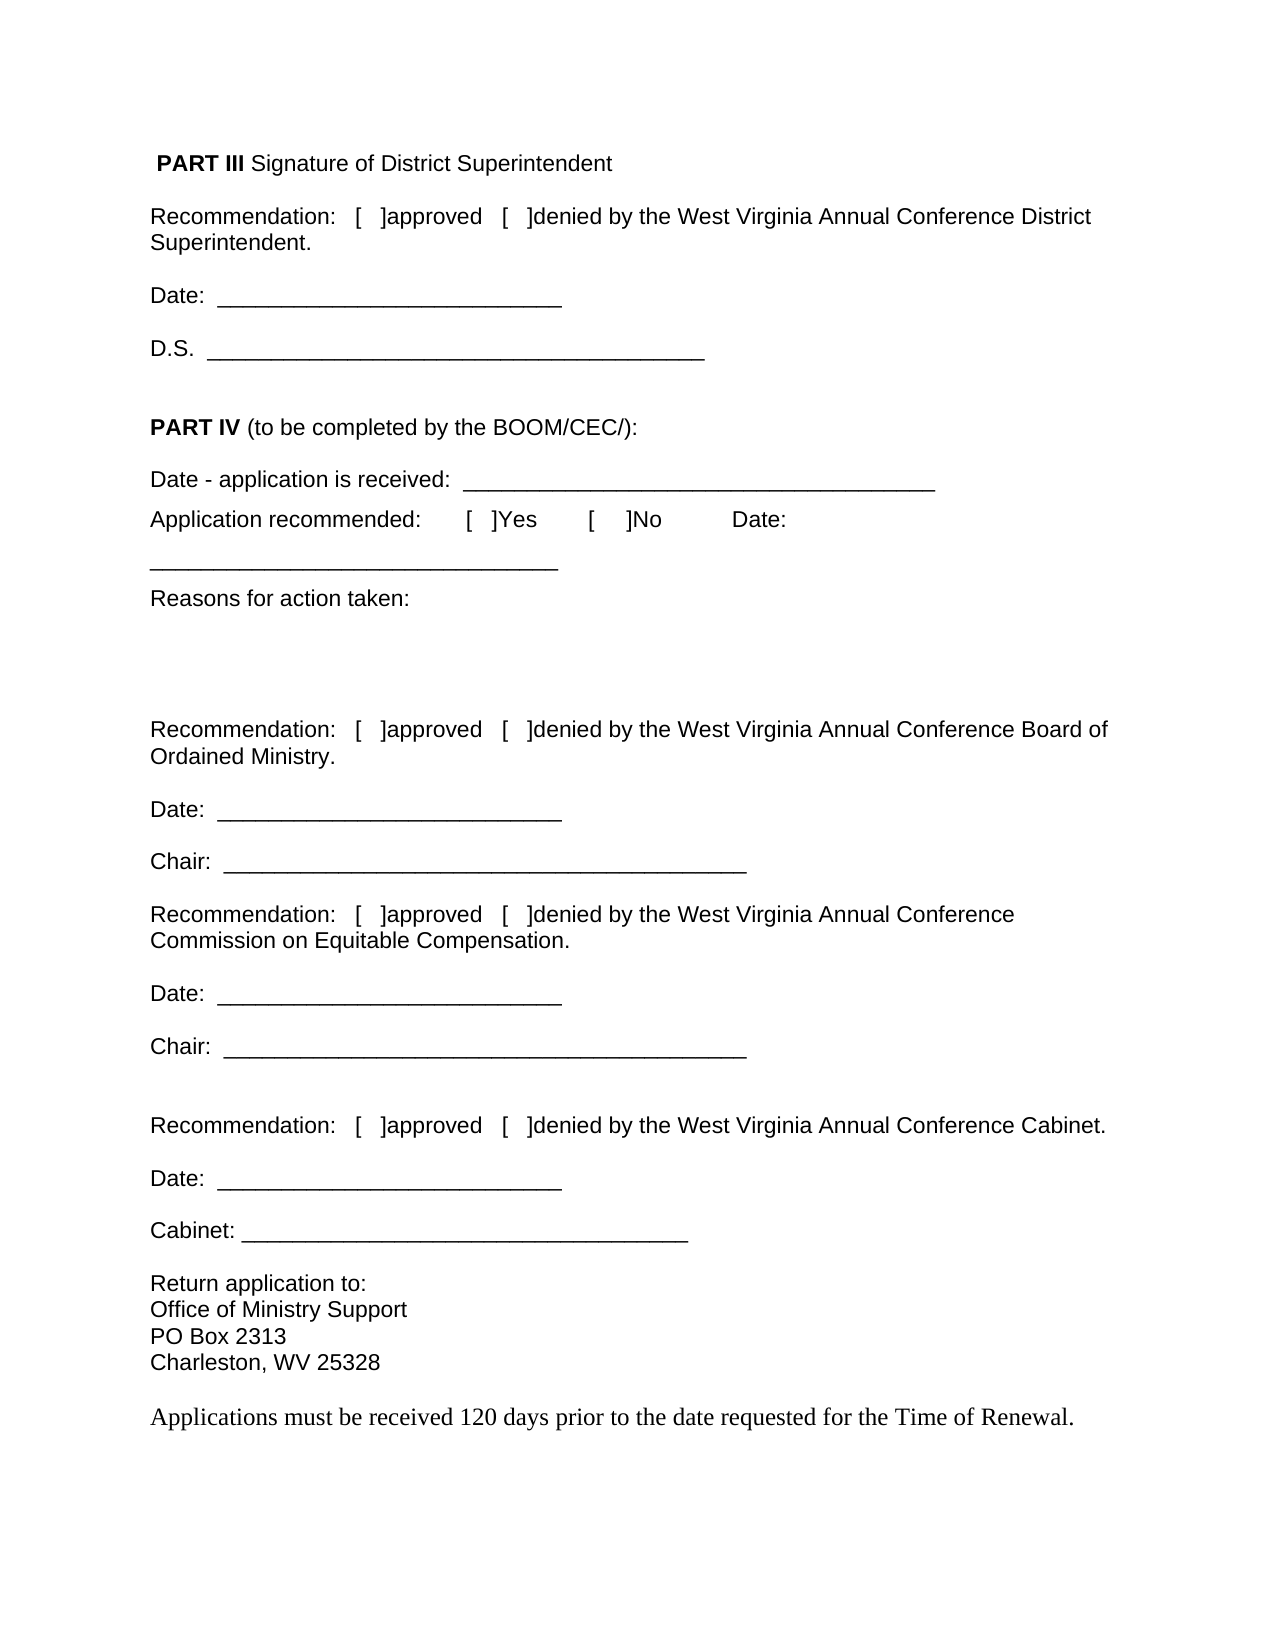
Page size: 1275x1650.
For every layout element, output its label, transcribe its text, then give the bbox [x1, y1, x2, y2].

text Recommendation: [ ]approved [ ]denied by the West Virginia Annual Conference Cabinet. [150, 1112, 1125, 1138]
text Cabinet: ___________________________________ [150, 1217, 1125, 1243]
text Date: ___________________________ [150, 1164, 1125, 1191]
text PART III Signature of District Superintendent [150, 150, 1125, 176]
text Return application to: [150, 1270, 1125, 1296]
text Office of Ministry Support [150, 1296, 1125, 1323]
text Charleston, WV 25328 [150, 1349, 1125, 1375]
text Recommendation: [ ]approved [ ]denied by the West Virginia Annual Conference District Superintendent. [150, 203, 1125, 255]
text Date: ___________________________ [150, 796, 1125, 822]
text Reasons for action taken: [150, 585, 1125, 611]
text Application recommended: [ ]Yes [ ]No Date: ________________________________ [150, 506, 1125, 572]
text D.S. _______________________________________ [150, 334, 1125, 361]
text Date - application is received: _____________________________________ [150, 466, 1125, 493]
text Chair: _________________________________________ [150, 848, 1125, 874]
text PO Box 2313 [150, 1323, 1125, 1349]
text Applications must be received 120 days prior to the date requested for the Time of Renewal. [150, 1402, 1125, 1430]
text Chair: _________________________________________ [150, 1033, 1125, 1059]
text PART IV (to be completed by the BOOM/CEC/): [150, 413, 1125, 440]
text Date: ___________________________ [150, 980, 1125, 1006]
text Date: ___________________________ [150, 282, 1125, 308]
text Recommendation: [ ]approved [ ]denied by the West Virginia Annual Conference Commission on Equitable Compensation. [150, 901, 1125, 954]
text Recommendation: [ ]approved [ ]denied by the West Virginia Annual Conference Board of Ordained Ministry. [150, 716, 1125, 769]
